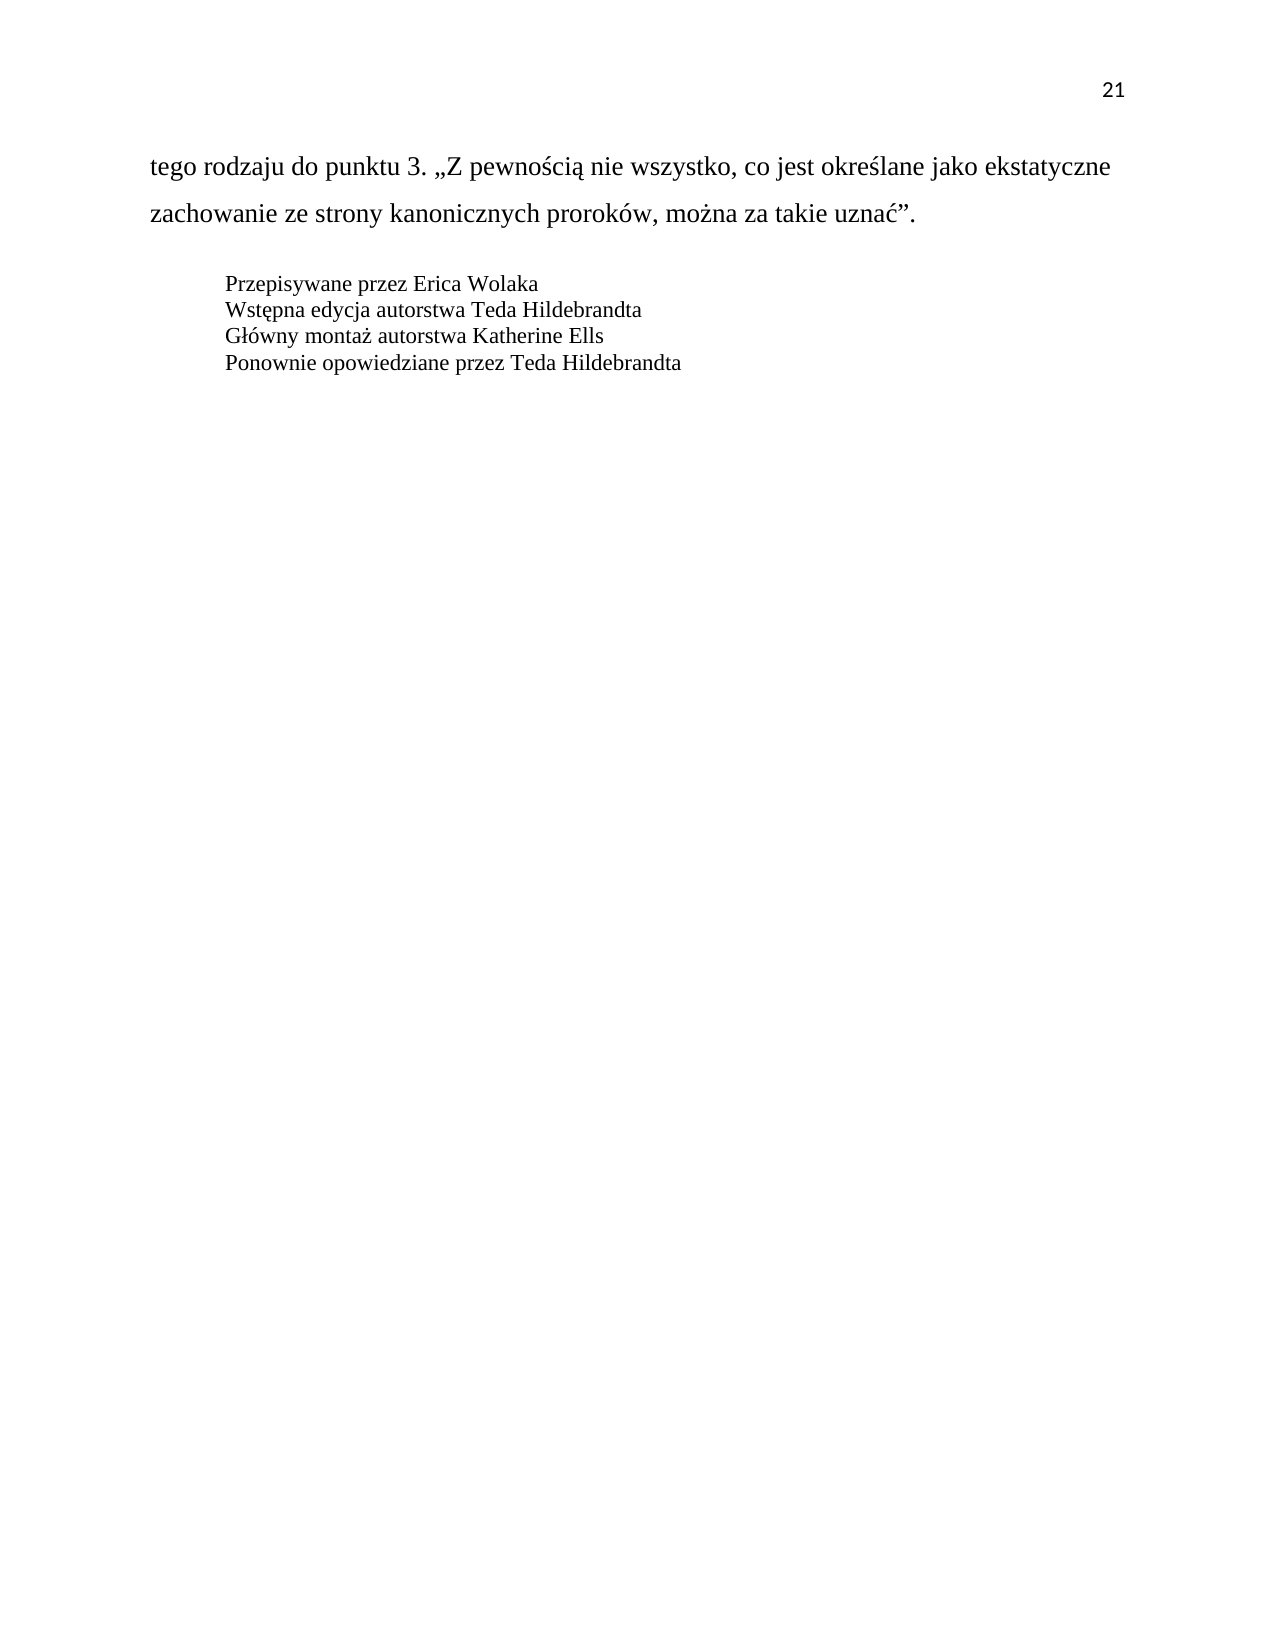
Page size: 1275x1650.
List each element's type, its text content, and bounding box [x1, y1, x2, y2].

text Przepisywane przez Erica Wolaka Wstępna edycja autorstwa Teda Hildebrandta Główny montaż autorstwa Katherine Ells Ponownie opowiedziane przez Teda Hildebrandta [150, 243, 1125, 375]
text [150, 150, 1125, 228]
